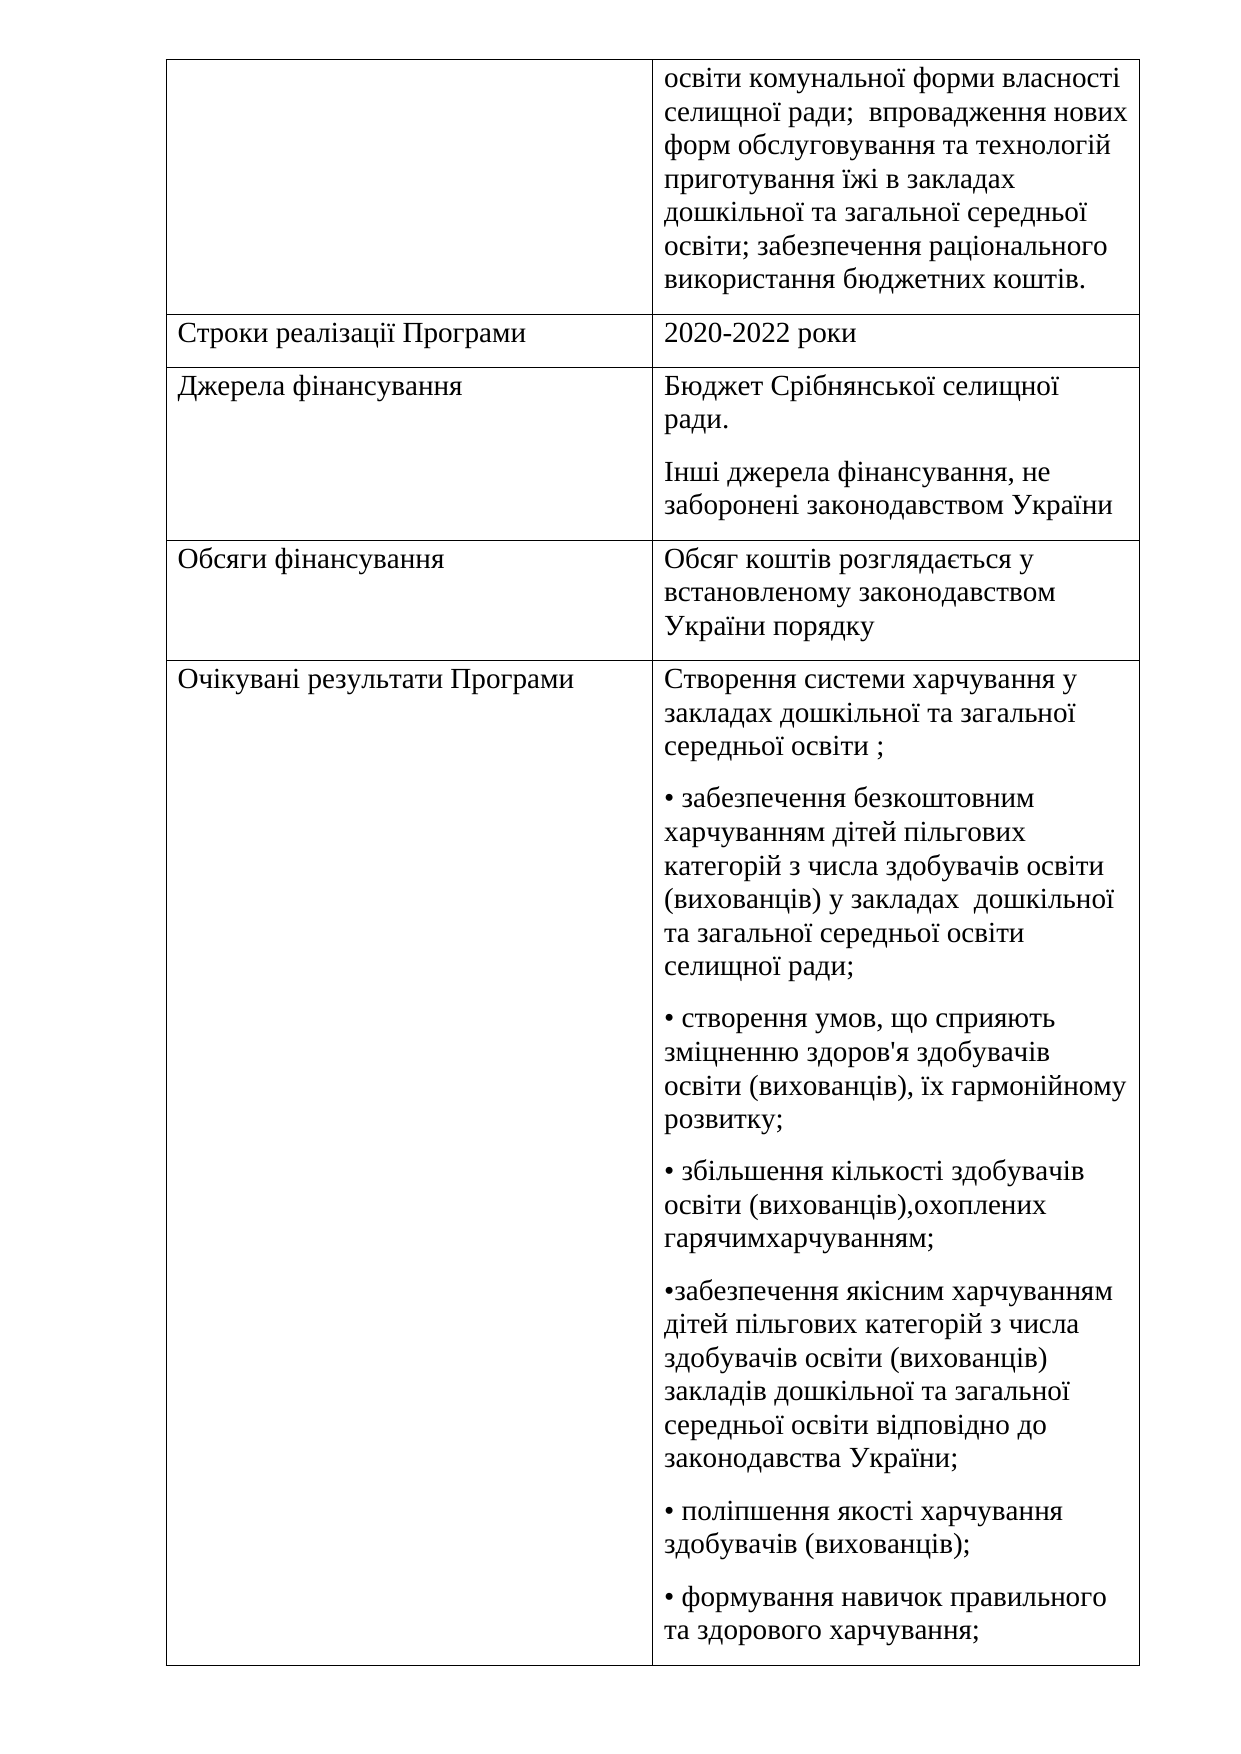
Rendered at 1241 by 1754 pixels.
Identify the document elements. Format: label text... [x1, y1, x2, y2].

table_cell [653, 60, 1139, 314]
table_cell Обсяги фінансування [167, 541, 652, 660]
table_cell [167, 661, 652, 1664]
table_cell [653, 661, 1139, 1664]
table_cell Бюджет Срібнянської селищної ради. Інші джерела фінансування, не заборонені законодавством України [653, 368, 1139, 540]
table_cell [167, 60, 652, 314]
table_cell 2020-2022 роки [653, 315, 1139, 367]
table_cell Строки реалізації Програми [167, 315, 652, 367]
table_cell Обсяг коштів розглядається у встановленому законодавством України порядку [653, 541, 1139, 660]
table_cell Джерела фінансування [167, 368, 652, 540]
